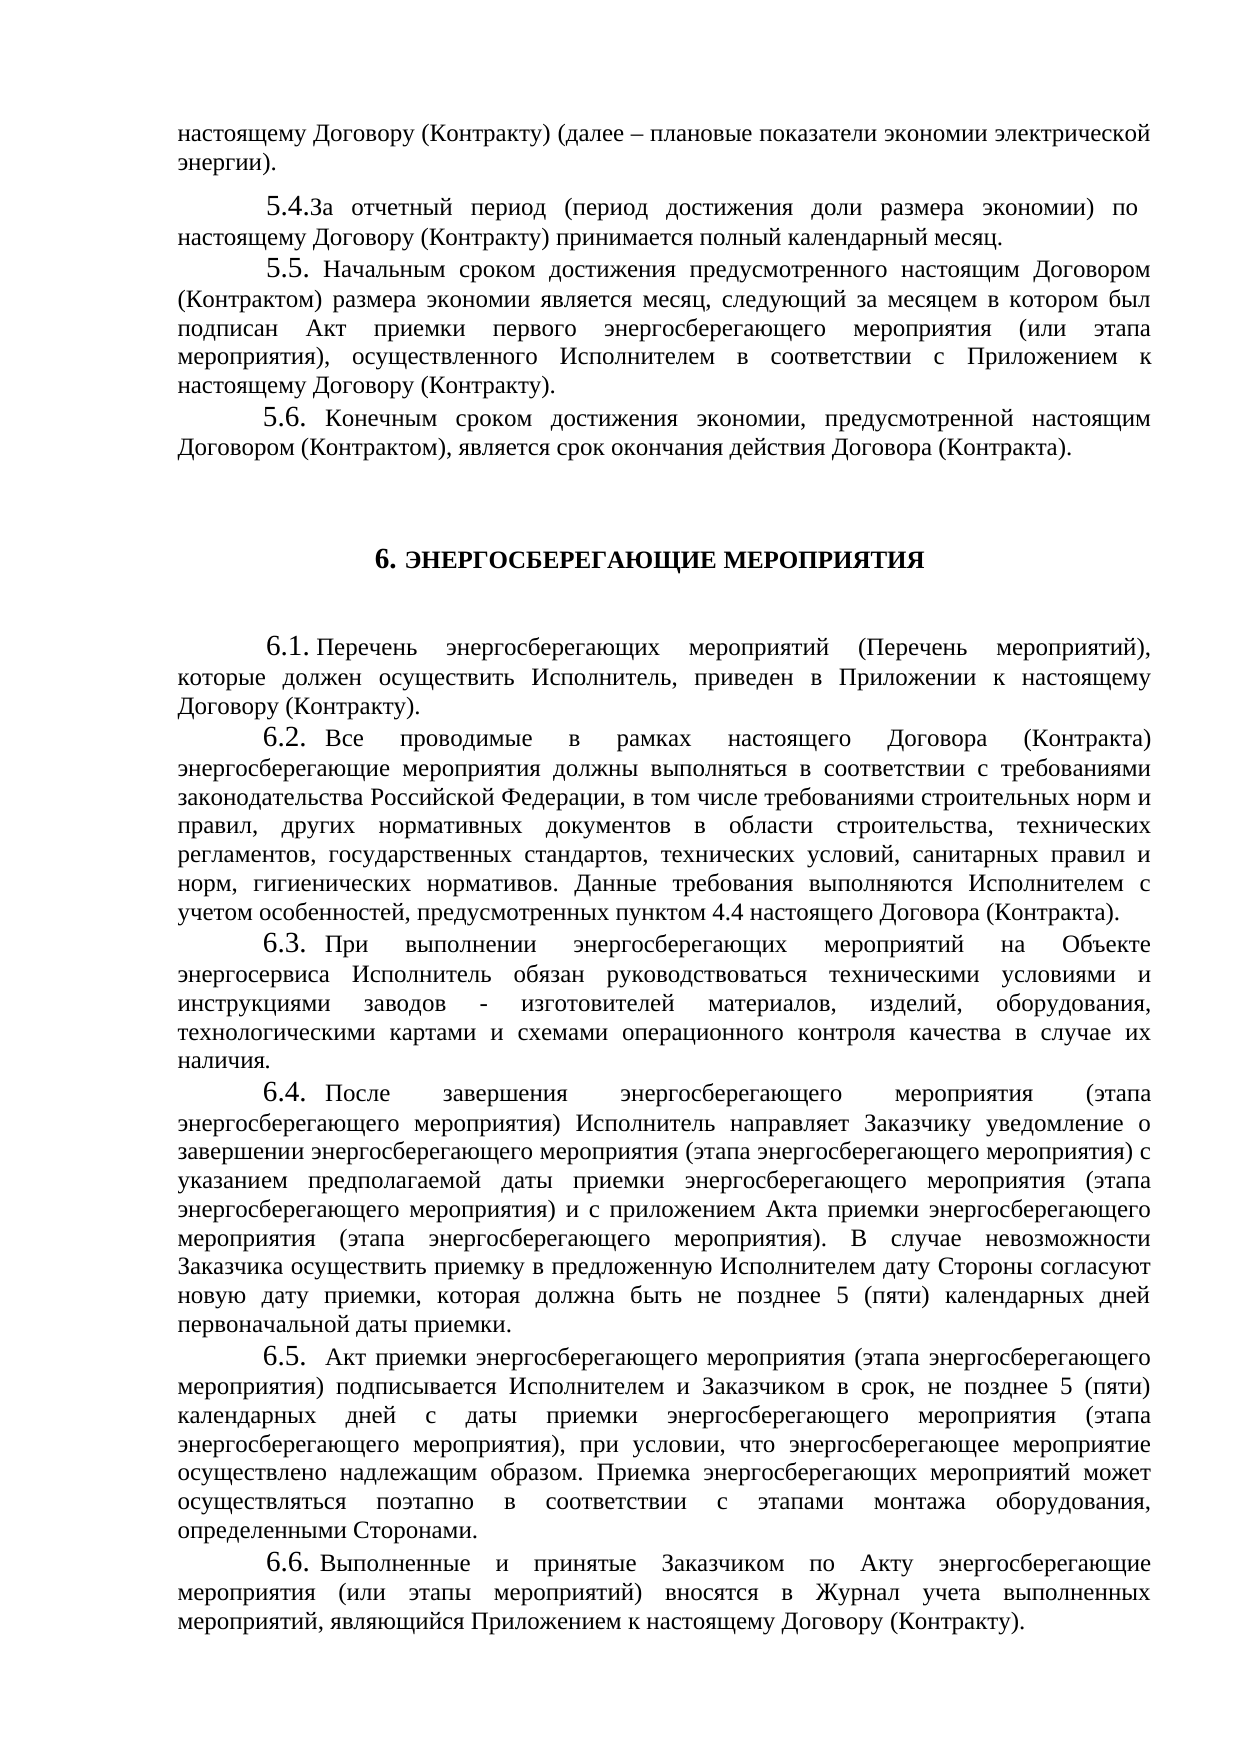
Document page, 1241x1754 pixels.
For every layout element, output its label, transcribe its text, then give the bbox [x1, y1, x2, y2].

text 5.4.За отчетный период (период достижения доли размера экономии) по настоящему Договору (Контракту) принимается полный календарный месяц. [177, 188, 1139, 250]
list Все проводимые в рамках настоящего Договора (Контракта) энергосберегающие мероприятия должны выполняться в соответствии с требованиями законодательства Российской Федерации, в том числе требованиями строительных норм и правил, других нормативных документов в области строительства, технических регламентов, государственных стандартов, технических условий, санитарных правил и норм, гигиенических нормативов. Данные требования выполняются Исполнителем с учетом особенностей, предусмотренных пунктом 4.4 настоящего Договора (Контракта). [177, 719, 1152, 926]
list При выполнении энергосберегающих мероприятий на Объекте энергосервиса Исполнитель обязан руководствоваться техническими условиями и инструкциями заводов - изготовителей материалов, изделий, оборудования, технологическими картами и схемами операционного контроля качества в случае их наличия. [177, 926, 1152, 1074]
list Перечень энергосберегающих мероприятий (Перечень мероприятий), которые должен осуществить Исполнитель, приведен в Приложении к настоящему Договору (Контракту). [177, 628, 1152, 719]
list Акт приемки энергосберегающего мероприятия (этапа энергосберегающего мероприятия) подписывается Исполнителем и Заказчиком в срок, не позднее 5 (пяти) календарных дней с даты приемки энергосберегающего мероприятия (этапа энергосберегающего мероприятия), при условии, что энергосберегающее мероприятие осуществлено надлежащим образом. Приемка энергосберегающих мероприятий может осуществляться поэтапно в соответствии с этапами монтажа оборудования, определенными Сторонами. [177, 1338, 1152, 1544]
list Конечным сроком достижения экономии, предусмотренной настоящим Договором (Контрактом), является срок окончания действия Договора (Контракта). [177, 399, 1152, 461]
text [177, 118, 1152, 176]
list После завершения энергосберегающего мероприятия (этапа энергосберегающего мероприятия) Исполнитель направляет Заказчику уведомление о завершении энергосберегающего мероприятия (этапа энергосберегающего мероприятия) с указанием предполагаемой даты приемки энергосберегающего мероприятия (этапа энергосберегающего мероприятия) и с приложением Акта приемки энергосберегающего мероприятия (этапа энергосберегающего мероприятия). В случае невозможности Заказчика осуществить приемку в предложенную Исполнителем дату Стороны согласуют новую дату приемки, которая должна быть не позднее 5 (пяти) календарных дней первоначальной даты приемки. [177, 1074, 1152, 1338]
text 5.5. Начальным сроком достижения предусмотренного настоящим Договором (Контрактом) размера экономии является месяц, следующий за месяцем в котором был подписан Акт приемки первого энергосберегающего мероприятия (или этапа мероприятия), осуществленного Исполнителем в соответствии с Приложением к настоящему Договору (Контракту). [177, 250, 1152, 399]
list Выполненные и принятые Заказчиком по Акту энергосберегающие мероприятия (или этапы мероприятий) вносятся в Журнал учета выполненных мероприятий, являющийся Приложением к настоящему Договору (Контракту). [177, 1544, 1152, 1635]
list ЭНЕРГОСБЕРЕГАЮЩИЕ МЕРОПРИЯТИЯ [147, 541, 1152, 574]
